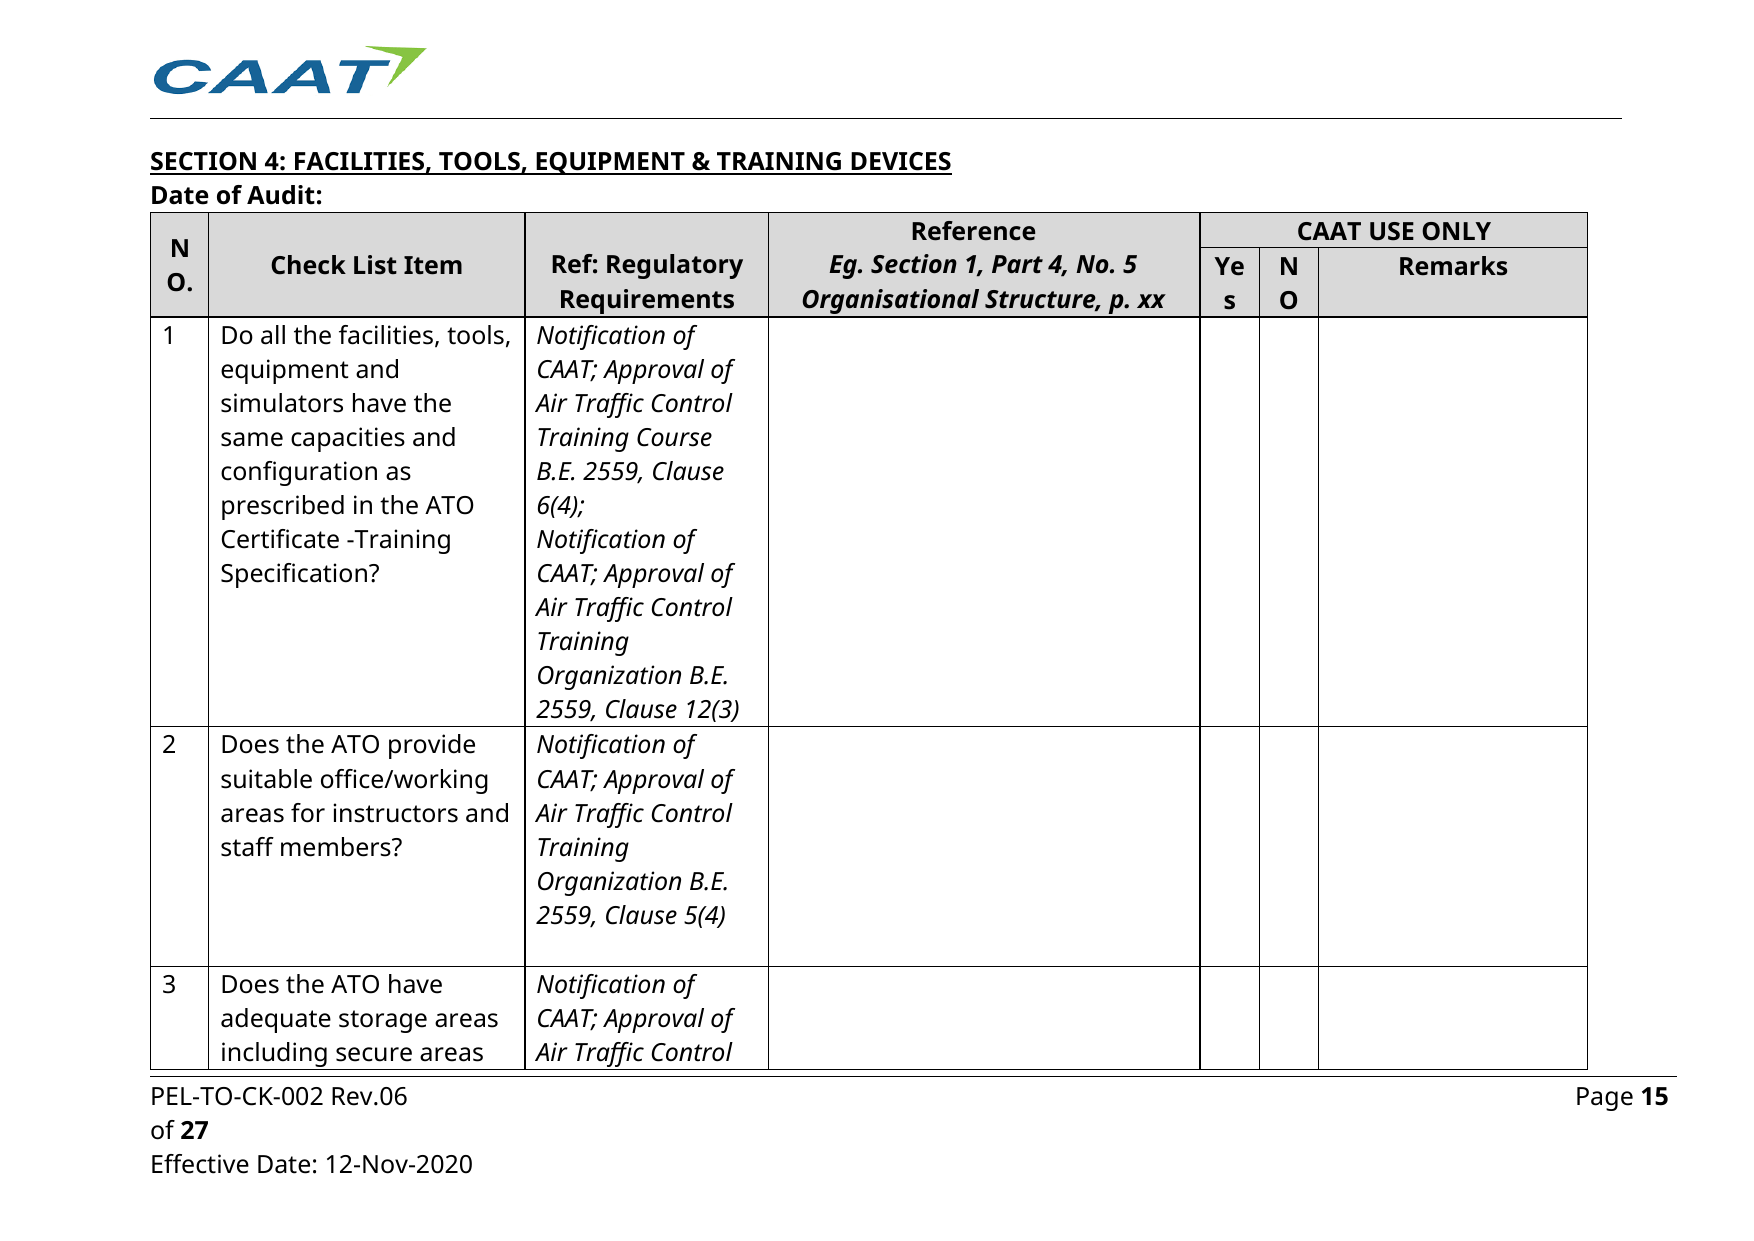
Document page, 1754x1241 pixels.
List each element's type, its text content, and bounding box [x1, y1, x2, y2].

table_cell [769, 727, 1199, 966]
table_cell 3 [151, 967, 208, 1069]
table_cell [769, 318, 1199, 726]
table_cell [1201, 967, 1259, 1069]
table_cell [1201, 727, 1259, 966]
table_cell [1319, 967, 1587, 1069]
table_cell Remarks [1319, 248, 1587, 316]
table_cell [1260, 727, 1318, 966]
table_cell Notification of CAAT; Approval of Air Traffic Control Training Organization B.E. 2559, Clause 5(4) [526, 727, 768, 966]
table_cell [1319, 318, 1587, 726]
table_cell [1319, 727, 1587, 966]
table_cell [769, 967, 1199, 1069]
picture [150, 41, 428, 96]
table_cell Does the ATO provide suitable office/working areas for instructors and staff members? [209, 727, 524, 966]
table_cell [209, 967, 524, 1069]
table_header Ref: Regulatory Requirements [526, 213, 768, 316]
table_header Reference Eg. Section 1, Part 4, No. 5 Organisational Structure, p. xx [769, 213, 1199, 316]
table_cell Notification of CAAT; Approval of Air Traffic Control Training Course B.E. 2559, Clause 6(4); Notification of CAAT; Approval of Air Traffic Control Training Organization B.E. 2559, Clause 12(3) [526, 318, 768, 726]
table_cell [1201, 318, 1259, 726]
table_cell NO [1260, 248, 1318, 316]
text Date of Audit: [150, 178, 1669, 212]
table_header NO. [151, 213, 208, 316]
table_header Check List Item [209, 213, 524, 316]
text SECTION 4: FACILITIES, TOOLS, EQUIPMENT & TRAINING DEVICES [150, 144, 1669, 178]
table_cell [526, 967, 768, 1069]
table_cell 2 [151, 727, 208, 966]
table_cell 1 [151, 318, 208, 726]
table_header CAAT USE ONLY [1201, 213, 1587, 247]
table_cell [1260, 967, 1318, 1069]
table_cell [1260, 318, 1318, 726]
table_cell Yes [1201, 248, 1259, 316]
table_cell Do all the facilities, tools, equipment and simulators have the same capacities and configuration as prescribed in the ATO Certificate -Training Specification? [209, 318, 524, 726]
